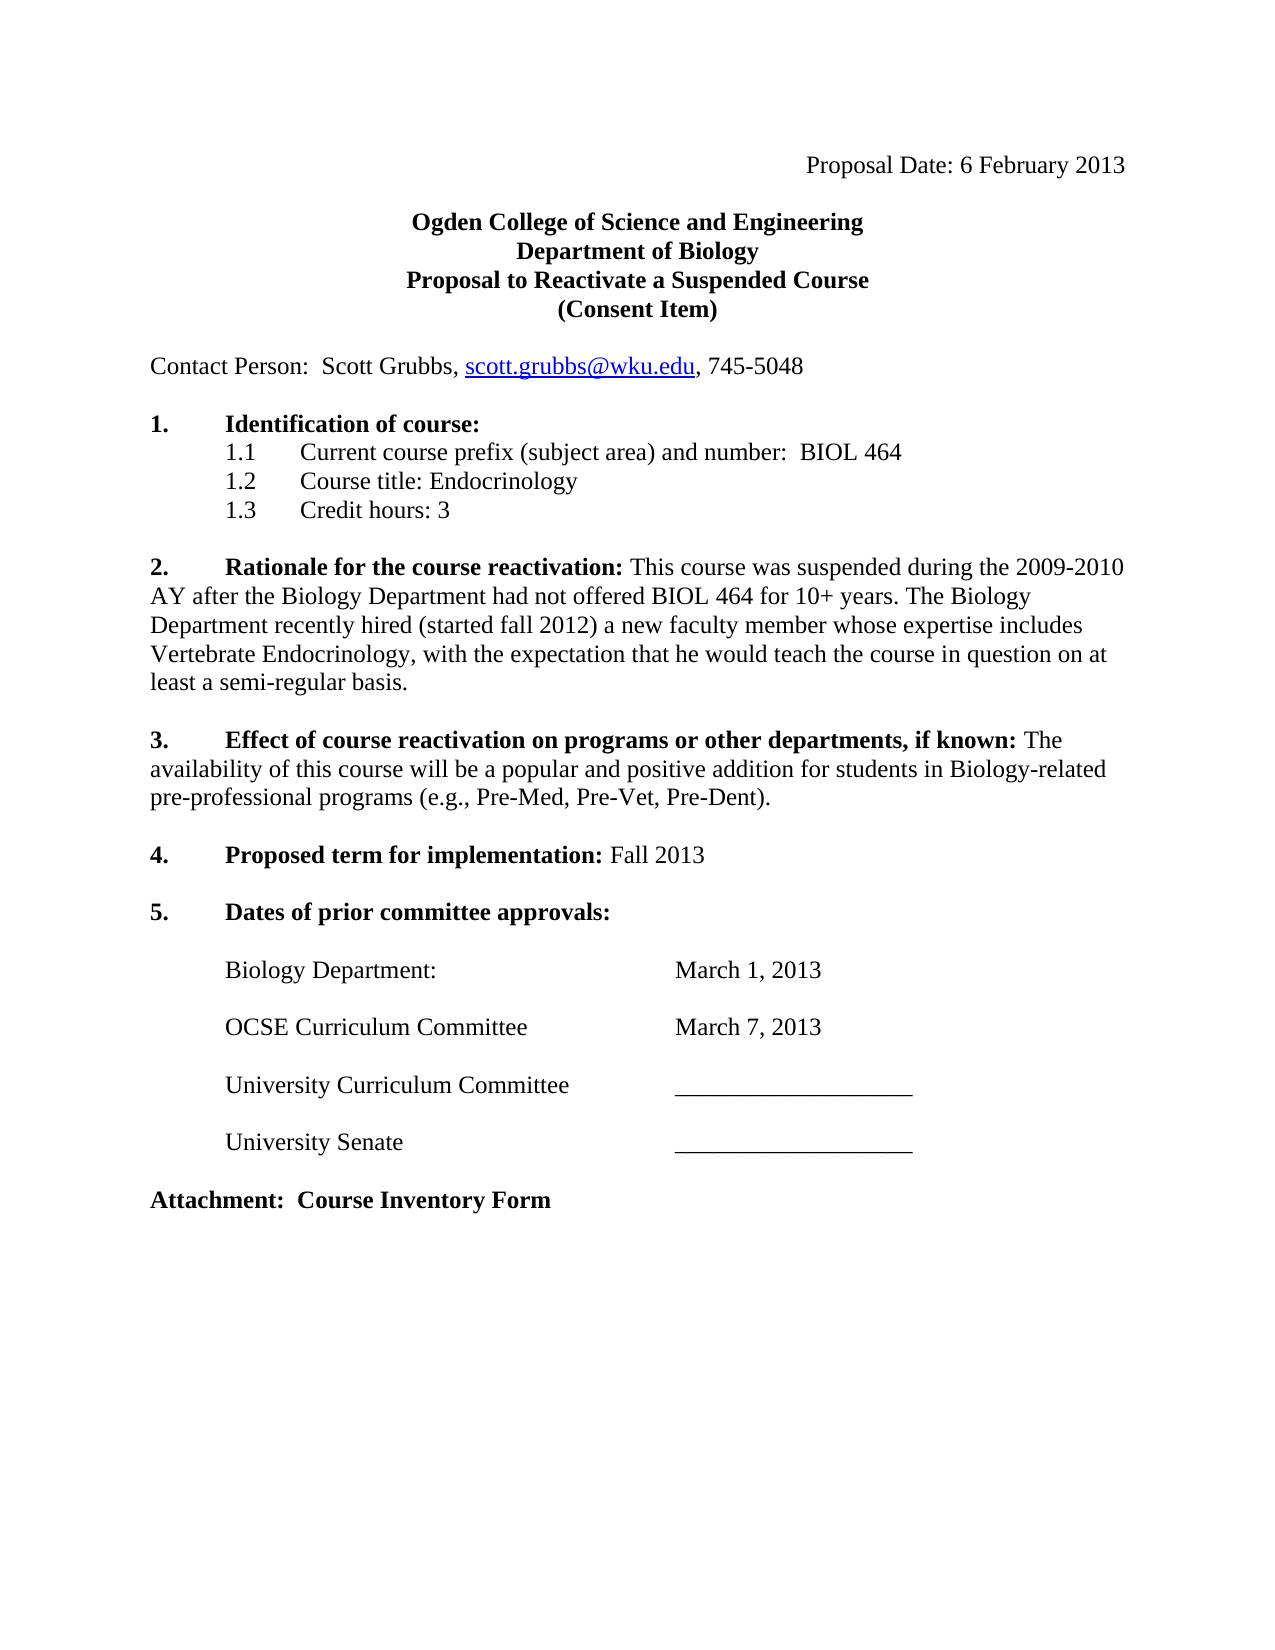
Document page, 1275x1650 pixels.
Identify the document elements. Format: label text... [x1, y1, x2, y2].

list Current course prefix (subject area) and number: BIOL 464 [225, 437, 1125, 466]
text Proposal Date: 6 February 2013 [150, 150, 1125, 179]
text 5. Dates of prior committee approvals: [150, 897, 1125, 926]
text Ogden College of Science and Engineering [150, 207, 1125, 236]
text Department of Biology [150, 236, 1125, 265]
text 3. Effect of course reactivation on programs or other departments, if known: The availability of this course will be a popular and positive addition for students in Biology-related pre-professional programs (e.g., Pre-Med, Pre-Vet, Pre-Dent). [150, 725, 1125, 811]
text Attachment: Course Inventory Form [150, 1185, 1125, 1214]
text Biology Department: March 1, 2013 [150, 955, 1125, 984]
text University Curriculum Committee ___________________ [150, 1070, 1125, 1099]
text 4. Proposed term for implementation: Fall 2013 [150, 840, 1125, 869]
text Proposal to Reactivate a Suspended Course [150, 265, 1125, 294]
text University Senate ___________________ [150, 1127, 1125, 1156]
list Credit hours: 3 [225, 495, 1125, 524]
text Contact Person: Scott Grubbs, scott.grubbs@wku.edu, 745-5048 [150, 351, 1125, 380]
text 1. Identification of course: [150, 409, 1125, 437]
text (Consent Item) [150, 294, 1125, 322]
list Course title: Endocrinology [225, 466, 1125, 495]
text OCSE Curriculum Committee March 7, 2013 [150, 1012, 1125, 1041]
text 2. Rationale for the course reactivation: This course was suspended during the 2009-2010 AY after the Biology Department had not offered BIOL 464 for 10+ years. The Biology Department recently hired (started fall 2012) a new faculty member whose expertise includes Vertebrate Endocrinology, with the expectation that he would teach the course in question on at least a semi-regular basis. [150, 552, 1125, 696]
